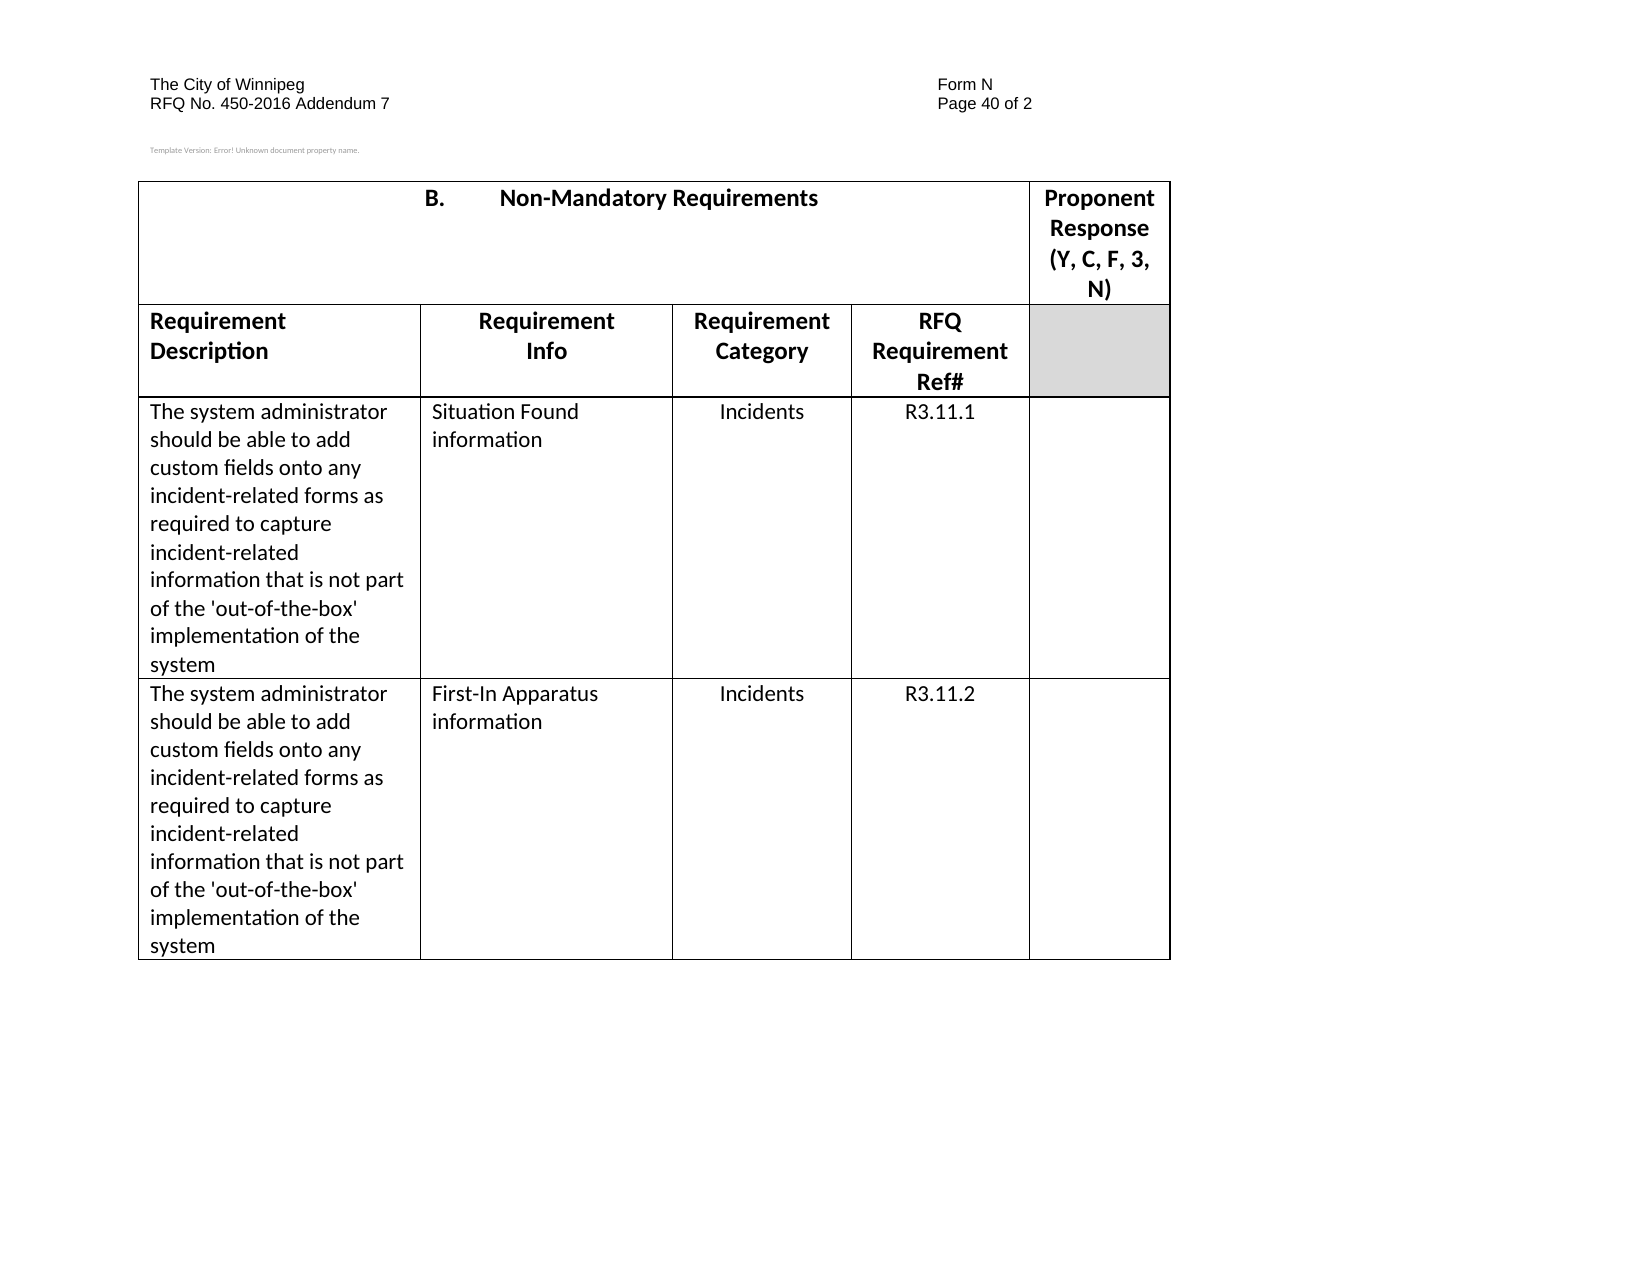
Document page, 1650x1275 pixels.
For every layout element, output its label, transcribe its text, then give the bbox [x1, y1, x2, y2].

table_cell Requirement Category [673, 305, 851, 396]
table_cell R3.11.2 [852, 679, 1029, 959]
table_cell [1030, 305, 1169, 396]
table_cell RFQ Requirement Ref# [852, 305, 1029, 396]
table_cell [1030, 398, 1169, 678]
table_cell [1030, 679, 1169, 959]
table_cell Incidents [673, 398, 851, 678]
table_cell The system administrator should be able to add custom fields onto any incident-related forms as required to capture incident-related information that is not part of the 'out-of-the-box' implementation of the system [139, 398, 420, 678]
table_cell Requirement Description [139, 305, 420, 396]
table_cell First-In Apparatus information [421, 679, 672, 959]
table_cell Incidents [673, 679, 851, 959]
table_cell Situation Found information [421, 398, 672, 678]
table_cell Requirement Info [421, 305, 672, 396]
table_cell R3.11.1 [852, 398, 1029, 678]
table_header Proponent Response (Y, C, F, 3, N) [1030, 182, 1169, 304]
table_header B. Non-Mandatory Requirements [139, 182, 1029, 304]
table_cell The system administrator should be able to add custom fields onto any incident-related forms as required to capture incident-related information that is not part of the 'out-of-the-box' implementation of the system [139, 679, 420, 959]
